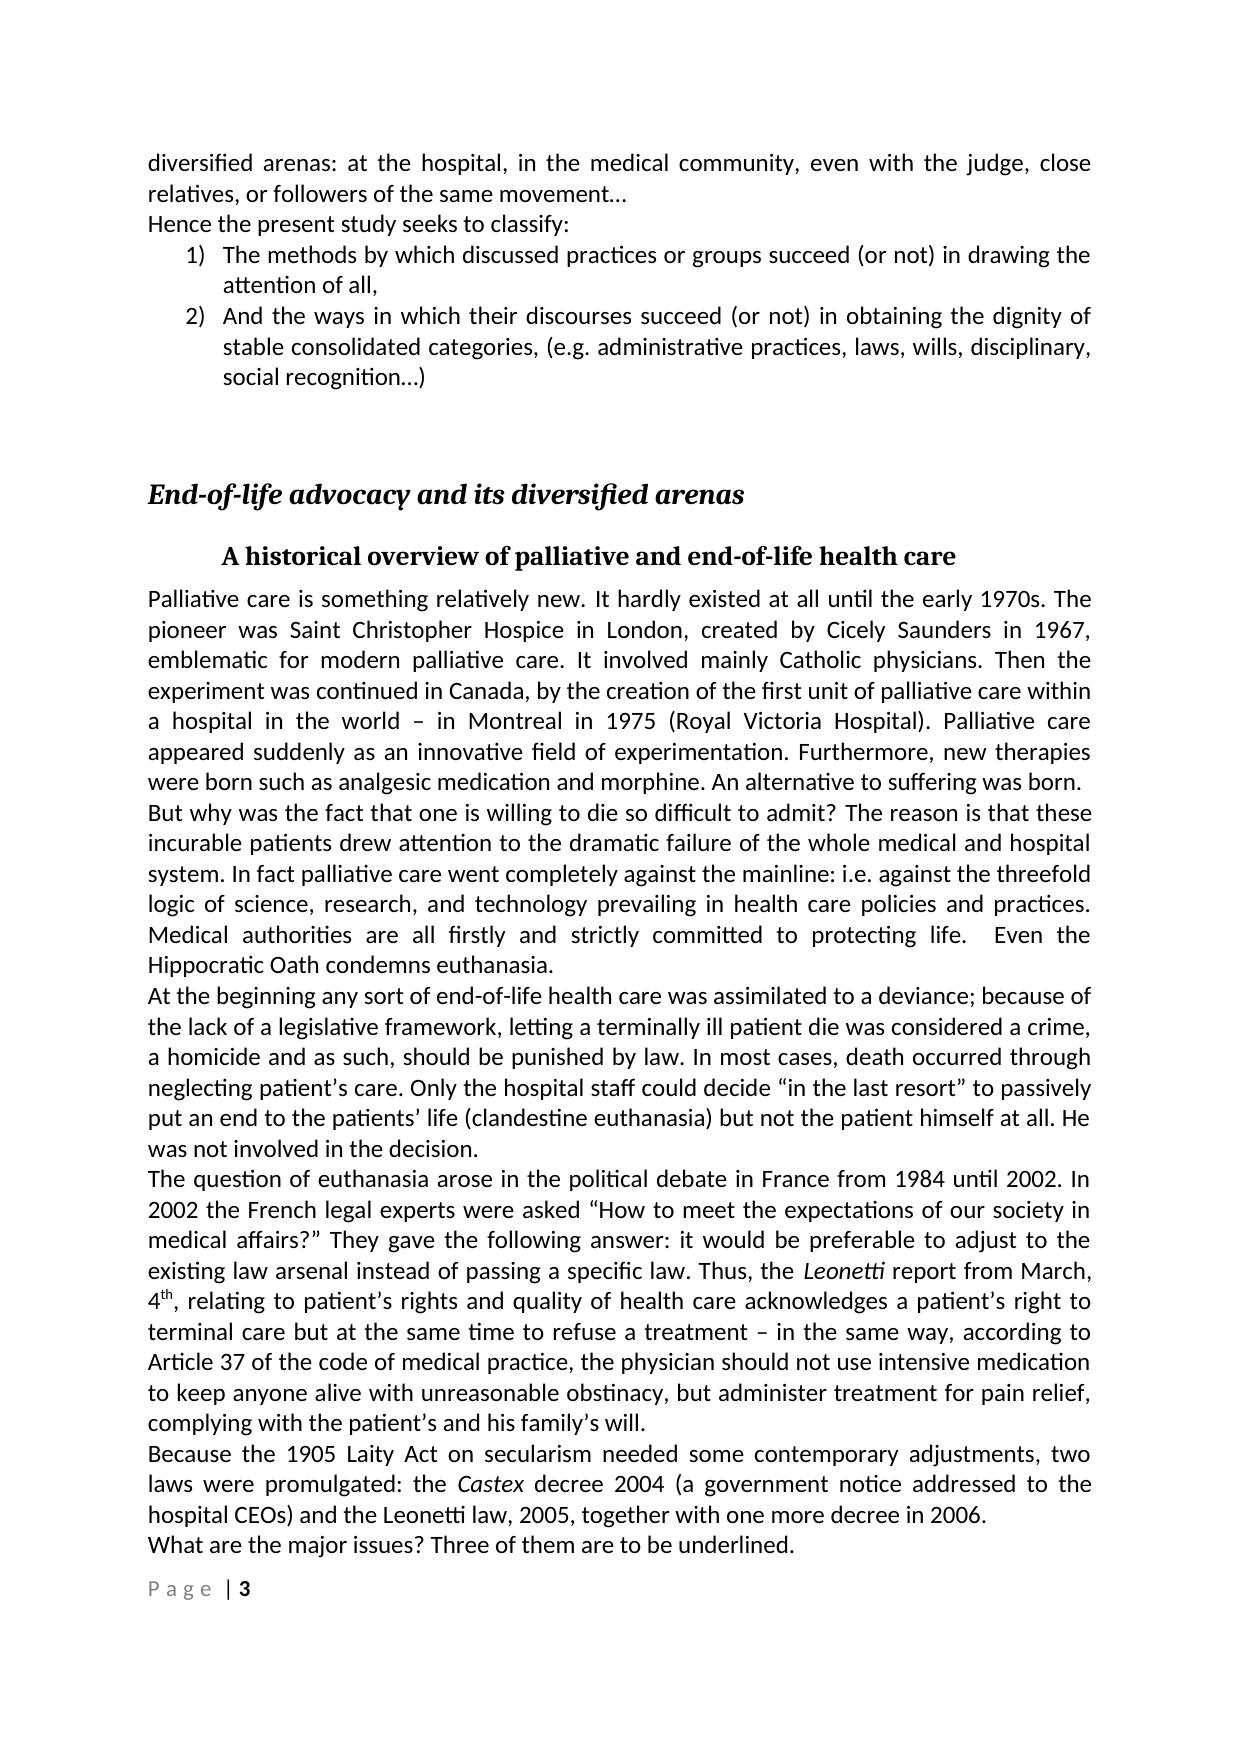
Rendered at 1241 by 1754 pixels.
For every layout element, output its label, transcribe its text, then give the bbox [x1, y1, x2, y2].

text The question of euthanasia arose in the political debate in France from 1984 until 2002. In 2002 the French legal experts were asked “How to meet the expectations of our society in medical affairs?” They gave the following answer: it would be preferable to adjust to the existing law arsenal instead of passing a specific law. Thus, the Leonetti report from March, 4th, relating to patient’s rights and quality of health care acknowledges a patient’s right to terminal care but at the same time to refuse a treatment – in the same way, according to Article 37 of the code of medical practice, the physician should not use intensive medication to keep anyone alive with unreasonable obstinacy, but administer treatment for pain relief, complying with the patient’s and his family’s will. [148, 1163, 1093, 1438]
text Palliative care is something relatively new. It hardly existed at all until the early 1970s. The pioneer was Saint Christopher Hospice in London, created by Cicely Saunders in 1967, emblematic for modern palliative care. It involved mainly Catholic physicians. Then the experiment was continued in , by the creation of the first unit of palliative care within a hospital in the world – in in 1975 (). Palliative care appeared suddenly as an innovative field of experimentation. Furthermore, new therapies were born such as analgesic medication and morphine. An alternative to suffering was born. [148, 583, 1093, 797]
list And the ways in which their discourses succeed (or not) in obtaining the dignity of stable consolidated categories, (e.g. administrative practices, laws, wills, disciplinary, social recognition…) [185, 300, 1093, 392]
text Hence the present study seeks to classify: [148, 209, 1093, 239]
subtitle End-of-life advocacy and its diversified arenas [148, 478, 1093, 511]
text But why was the fact that one is willing to die so difficult to admit? The reason is that these incurable patients drew attention to the dramatic failure of the whole medical and hospital system. In fact palliative care went completely against the mainline: i.e. against the threefold logic of science, research, and technology prevailing in health care policies and practices. Medical authorities are all firstly and strictly committed to protecting life. Even the Hippocratic Oath condemns euthanasia. [148, 797, 1093, 980]
text At the beginning any sort of end-of-life health care was assimilated to a deviance; because of the lack of a legislative framework, letting a terminally ill patient die was considered a crime, a homicide and as such, should be punished by law. In most cases, death occurred through neglecting patient’s care. Only the hospital staff could decide “in the last resort” to passively put an end to the patients’ life (clandestine euthanasia) but not the patient himself at all. He was not involved in the decision. [148, 980, 1093, 1163]
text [148, 148, 1093, 209]
text What are the major issues? Three of them are to be underlined. [148, 1529, 1093, 1560]
subtitle A historical overview of palliative and end-of-life health care [148, 541, 1093, 572]
list The methods by which discussed practices or groups succeed (or not) in drawing the attention of all, [185, 239, 1093, 300]
text Because the 1905 Laity Act on secularism needed some contemporary adjustments, two laws were promulgated: the Castex decree 2004 (a government notice addressed to the hospital CEOs) and the Leonetti law, 2005, together with one more decree in 2006. [148, 1438, 1093, 1529]
